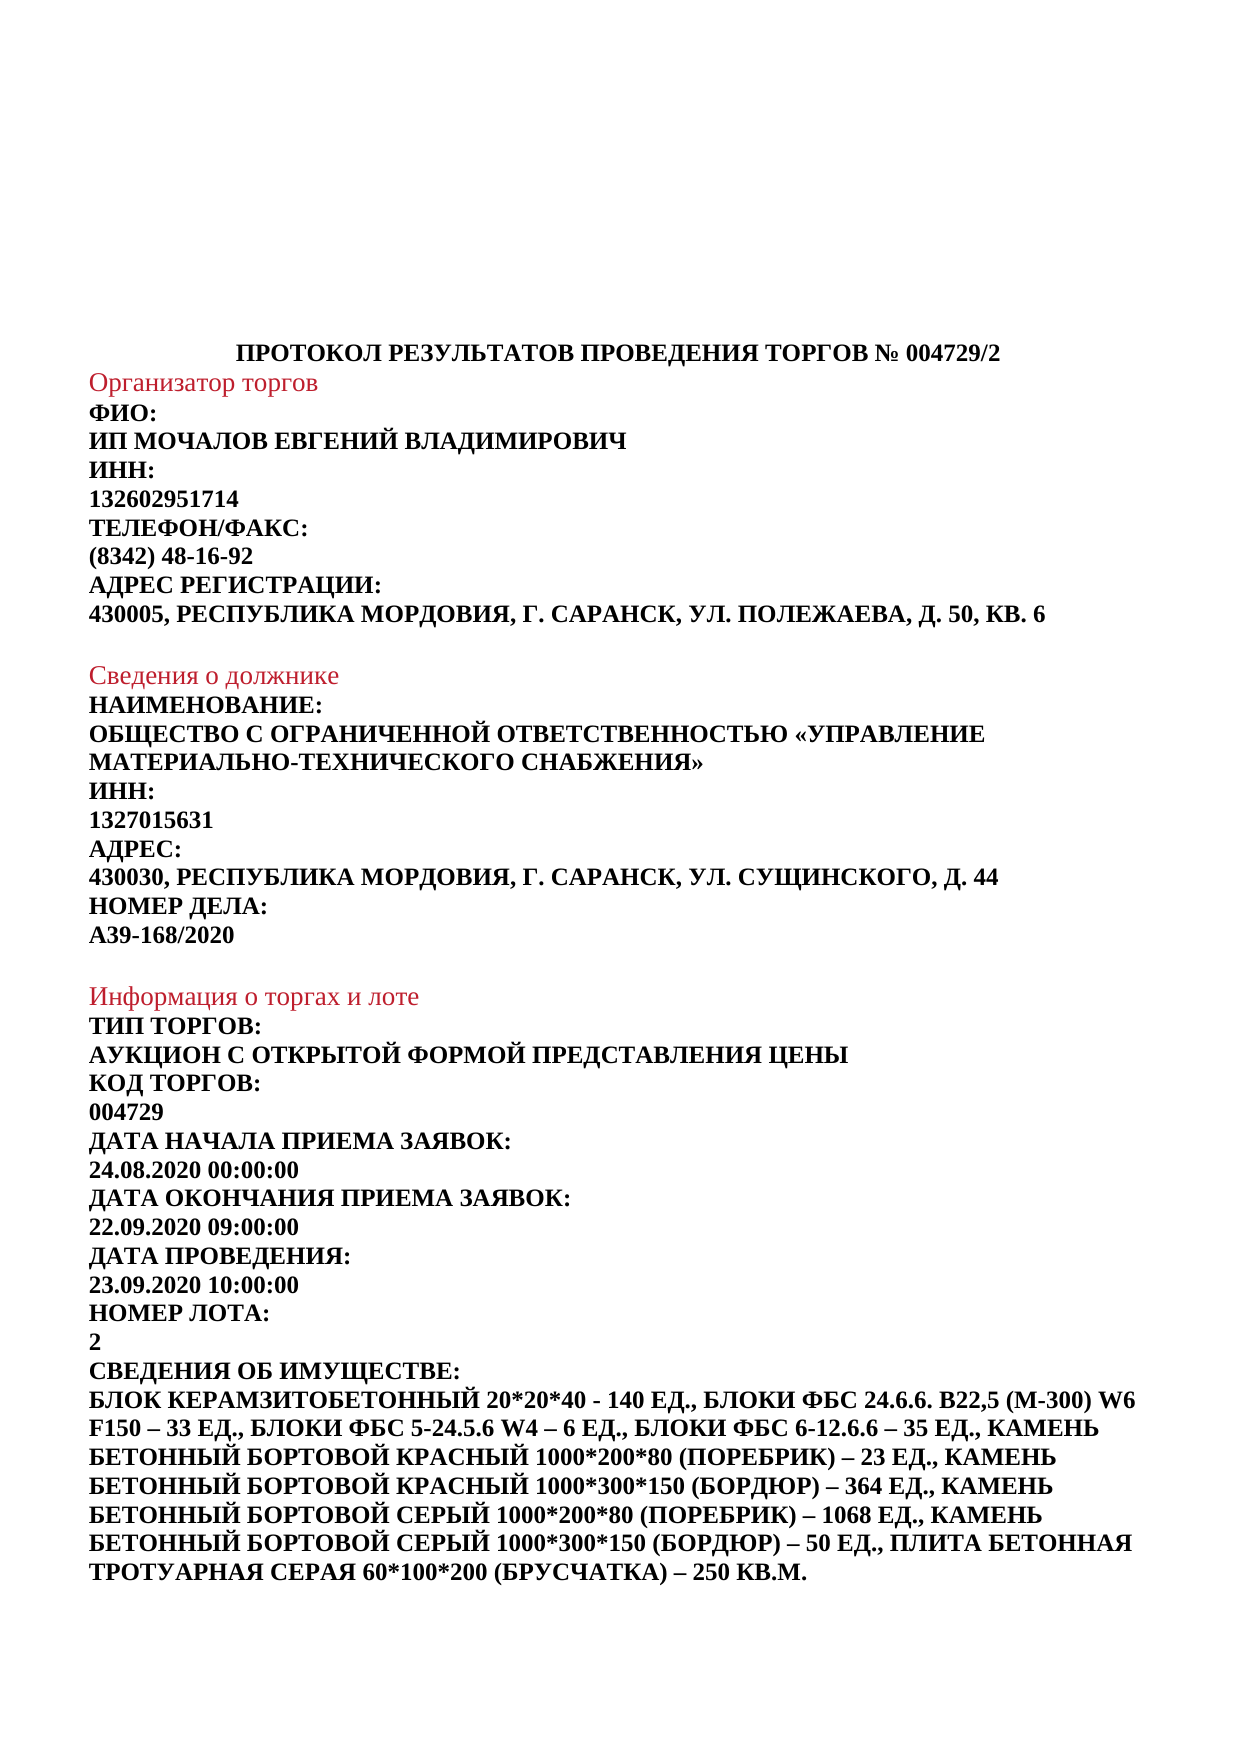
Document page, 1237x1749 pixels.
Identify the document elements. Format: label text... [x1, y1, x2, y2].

text ПРОТОКОЛ РЕЗУЛЬТАТОВ ПРОВЕДЕНИЯ ТОРГОВ № 004729/2 [88, 88, 1148, 366]
